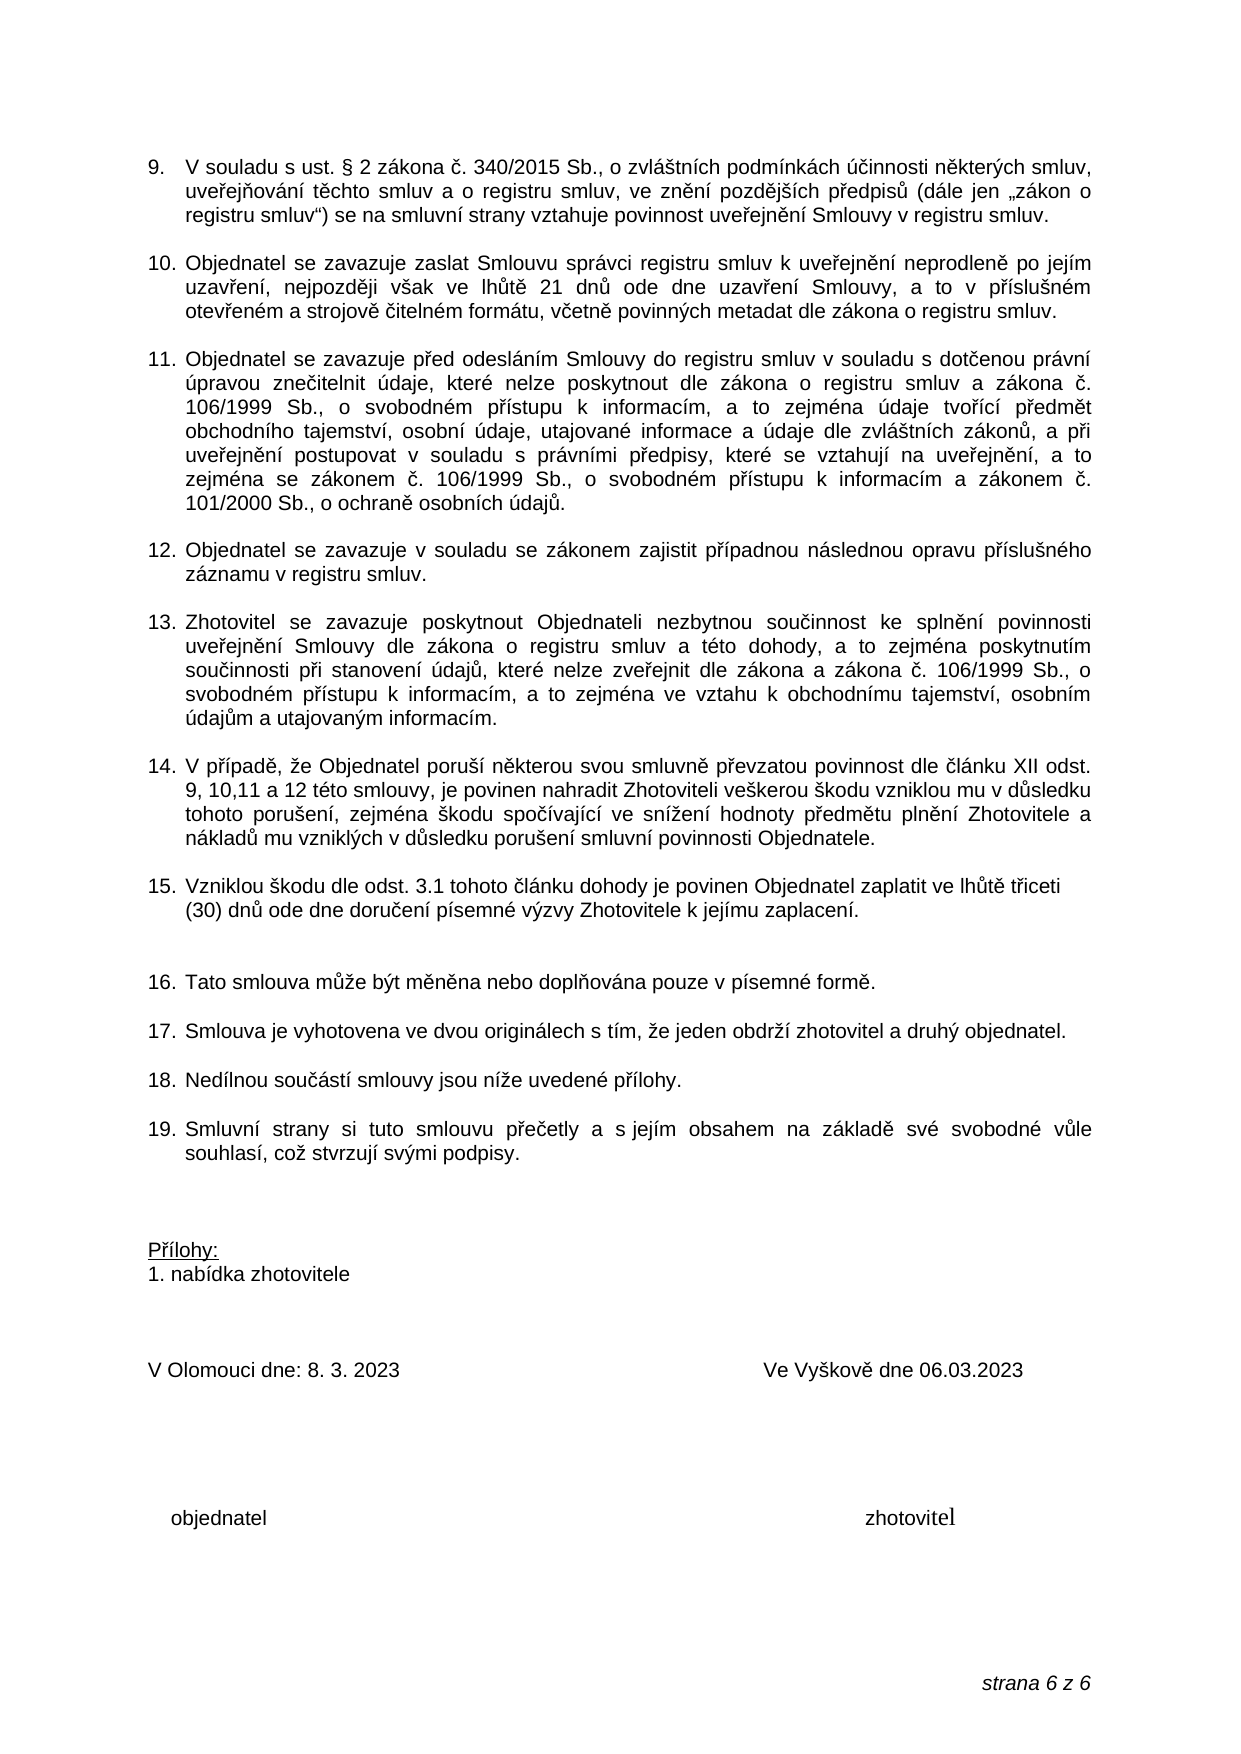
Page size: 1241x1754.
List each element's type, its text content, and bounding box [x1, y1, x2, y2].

list Objednatel se zavazuje před odesláním Smlouvy do registru smluv v souladu s dotčenou právní úpravou znečitelnit údaje, které nelze poskytnout dle zákona o registru smluv a zákona č. 106/1999 Sb., o svobodném přístupu k informacím, a to zejména údaje tvořící předmět obchodního tajemství, osobní údaje, utajované informace a údaje dle zvláštních zákonů, a při uveřejnění postupovat v souladu s právními předpisy, které se vztahují na uveřejnění, a to zejména se zákonem č. 106/1999 Sb., o svobodném přístupu k informacím a zákonem č. 101/2000 Sb., o ochraně osobních údajů. [148, 347, 1093, 514]
list V souladu s ust. § 2 zákona č. 340/2015 Sb., o zvláštních podmínkách účinnosti některých smluv, uveřejňování těchto smluv a o registru smluv, ve znění pozdějších předpisů (dále jen „zákon o registru smluv“) se na smluvní strany vztahuje povinnost uveřejnění Smlouvy v registru smluv. [148, 155, 1093, 227]
list Objednatel se zavazuje zaslat Smlouvu správci registru smluv k uveřejnění neprodleně po jejím uzavření, nejpozději však ve lhůtě 21 dnů ode dne uzavření Smlouvy, a to v příslušném otevřeném a strojově čitelném formátu, včetně povinných metadat dle zákona o registru smluv. [148, 251, 1093, 323]
list Smlouva je vyhotovena ve dvou originálech s tím, že jeden obdrží zhotovitel a druhý objednatel. [148, 1018, 1093, 1042]
list Nedílnou součástí smlouvy jsou níže uvedené přílohy. [148, 1067, 1093, 1091]
list Zhotovitel se zavazuje poskytnout Objednateli nezbytnou součinnost ke splnění povinnosti uveřejnění Smlouvy dle zákona o registru smluv a této dohody, a to zejména poskytnutím součinnosti při stanovení údajů, které nelze zveřejnit dle zákona a zákona č. 106/1999 Sb., o svobodném přístupu k informacím, a to zejména ve vztahu k obchodnímu tajemství, osobním údajům a utajovaným informacím. [148, 610, 1093, 730]
text 1. nabídka zhotovitele [148, 1262, 1093, 1286]
list Vzniklou škodu dle odst. 3.1 tohoto článku dohody je povinen Objednatel zaplatit ve lhůtě třiceti (30) dnů ode dne doručení písemné výzvy Zhotovitele k jejímu zaplacení. [148, 874, 1093, 922]
list Tato smlouva může být měněna nebo doplňována pouze v písemné formě. [148, 969, 1093, 993]
list Objednatel se zavazuje v souladu se zákonem zajistit případnou následnou opravu příslušného záznamu v registru smluv. [148, 538, 1093, 586]
list Smluvní strany si tuto smlouvu přečetly a s jejím obsahem na základě své svobodné vůle souhlasí, což stvrzují svými podpisy. [148, 1116, 1093, 1164]
text Přílohy: [148, 1238, 1093, 1262]
text objednatel zhotovitel [148, 1502, 1093, 1531]
list V případě, že Objednatel poruší některou svou smluvně převzatou povinnost dle článku XII odst. 9, 10,11 a 12 této smlouvy, je povinen nahradit Zhotoviteli veškerou škodu vzniklou mu v důsledku tohoto porušení, zejména škodu spočívající ve snížení hodnoty předmětu plnění Zhotovitele a nákladů mu vzniklých v důsledku porušení smluvní povinnosti Objednatele. [148, 754, 1093, 850]
text V Olomouci dne: 8. 3. 2023 Ve Vyškově dne 06.03.2023 [148, 1358, 1093, 1382]
